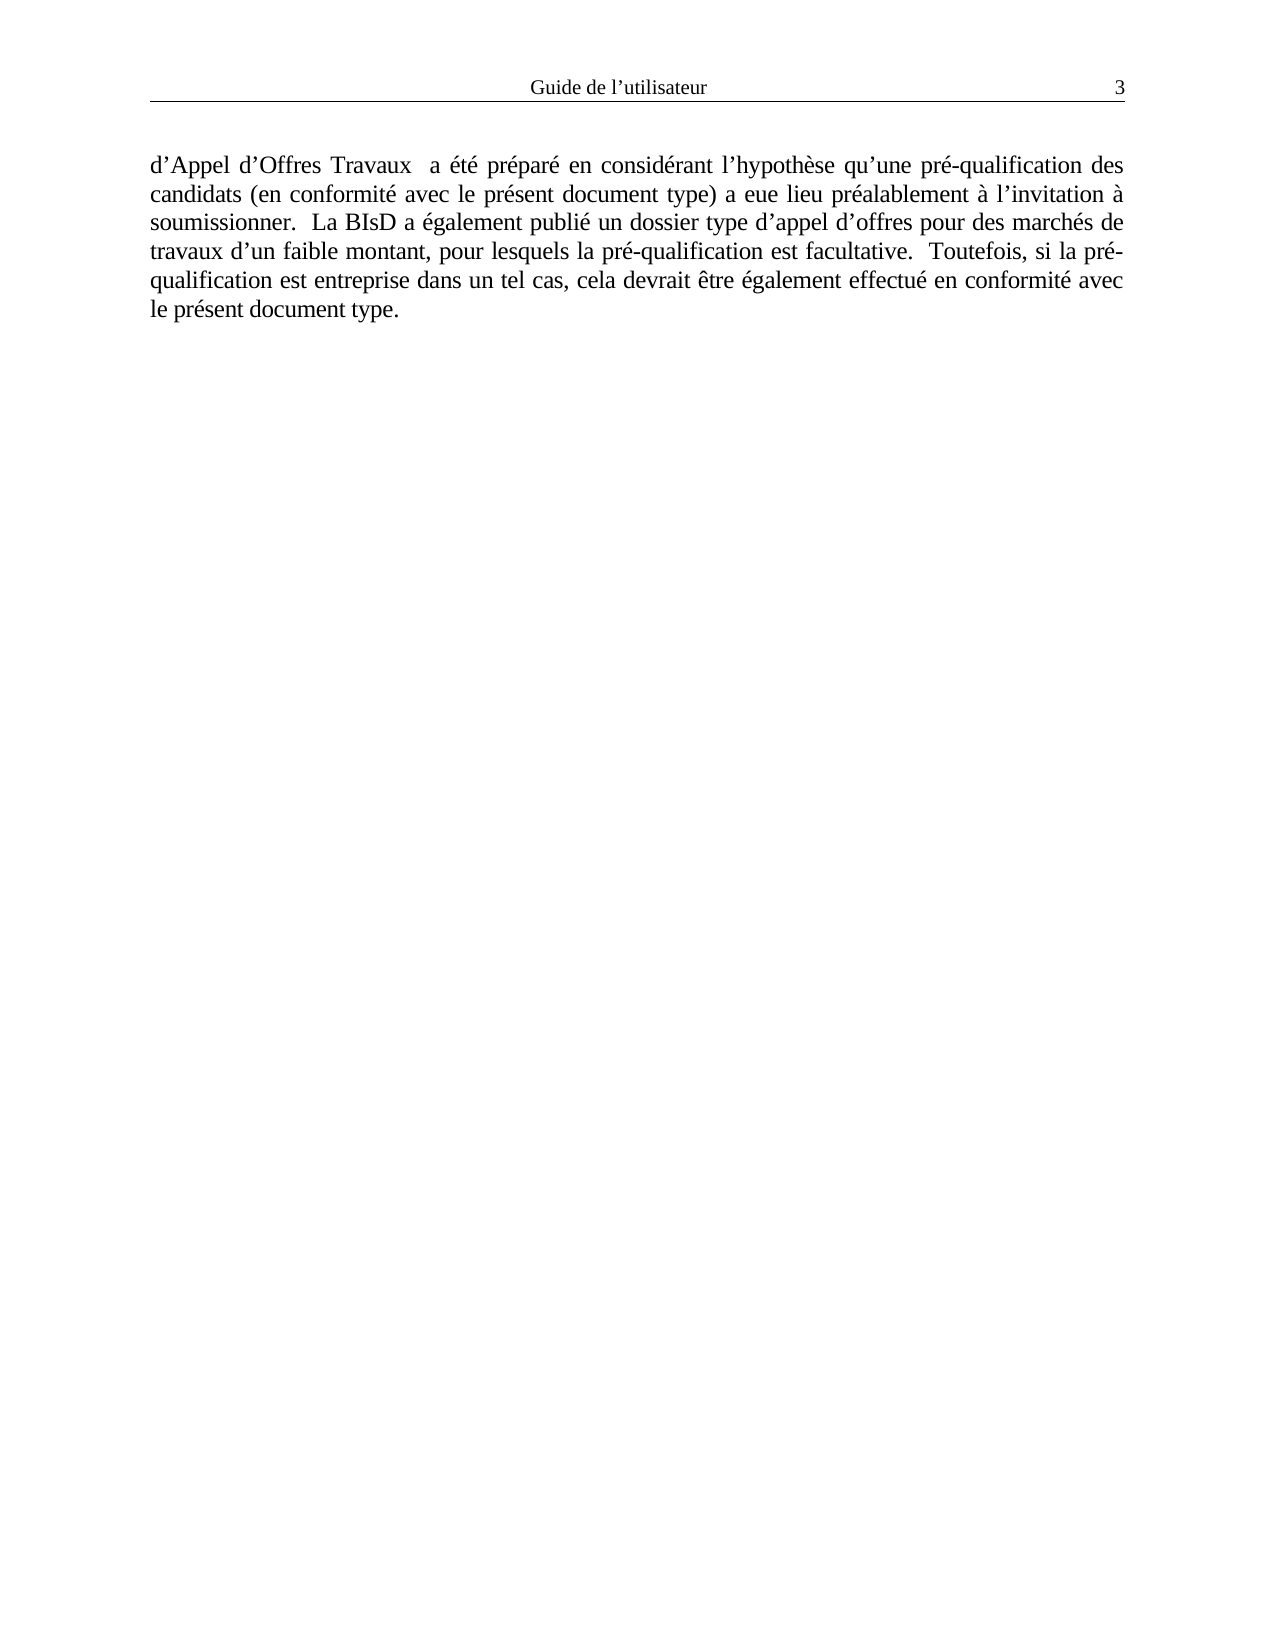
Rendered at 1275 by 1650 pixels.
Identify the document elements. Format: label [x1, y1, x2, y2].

text [150, 150, 1125, 322]
